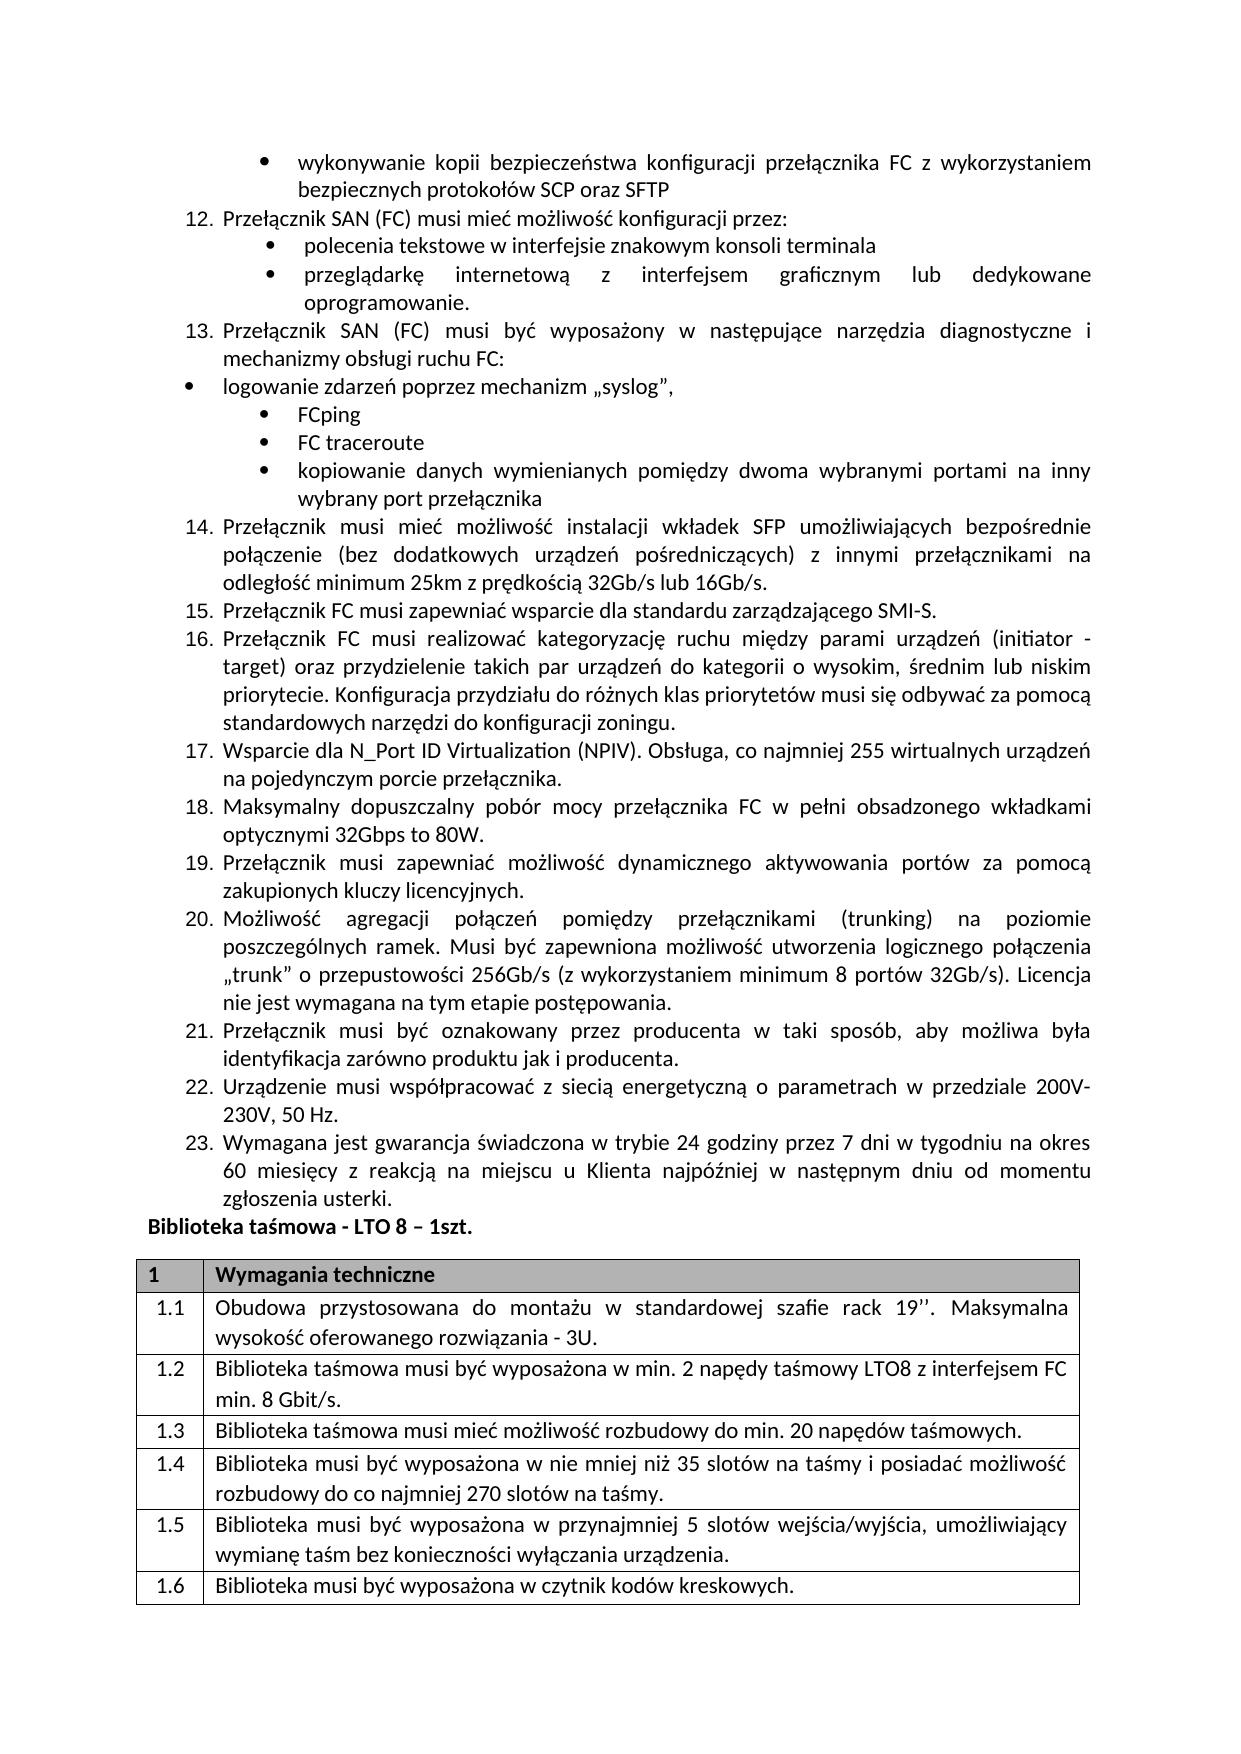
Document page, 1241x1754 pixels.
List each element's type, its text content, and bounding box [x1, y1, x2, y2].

list logowanie zdarzeń poprzez mechanizm „syslog”, [148, 372, 1093, 400]
table_cell Biblioteka musi być wyposażona w nie mniej niż 35 slotów na taśmy i posiadać możliwość rozbudowy do co najmniej 270 slotów na taśmy. [204, 1449, 1079, 1509]
table_cell 1.3 [137, 1416, 203, 1448]
list Przełącznik musi zapewniać możliwość dynamicznego aktywowania portów za pomocą zakupionych kluczy licencyjnych. [185, 848, 1093, 904]
list kopiowanie danych wymienianych pomiędzy dwoma wybranymi portami na inny wybrany port przełącznika [260, 456, 1093, 512]
list Możliwość agregacji połączeń pomiędzy przełącznikami (trunking) na poziomie poszczególnych ramek. Musi być zapewniona możliwość utworzenia logicznego połączenia „trunk” o przepustowości 256Gb/s (z wykorzystaniem minimum 8 portów 32Gb/s). Licencja nie jest wymagana na tym etapie postępowania. [185, 904, 1093, 1016]
table_cell Biblioteka taśmowa musi mieć możliwość rozbudowy do min. 20 napędów taśmowych. [204, 1416, 1079, 1448]
list Wymagana jest gwarancja świadczona w trybie 24 godziny przez 7 dni w tygodniu na okres 60 miesięcy z reakcją na miejscu u Klienta najpóźniej w następnym dniu od momentu zgłoszenia usterki. [185, 1128, 1093, 1212]
table_cell 1.5 [137, 1510, 203, 1571]
table_cell Biblioteka musi być wyposażona w czytnik kodów kreskowych. [204, 1572, 1079, 1603]
table_header Wymagania techniczne [204, 1260, 1079, 1292]
table_cell 1.2 [137, 1355, 203, 1415]
list polecenia tekstowe w interfejsie znakowym konsoli terminala [266, 232, 1093, 260]
list FCping [260, 400, 1093, 428]
list FC traceroute [260, 428, 1093, 456]
list Wsparcie dla N_Port ID Virtualization (NPIV). Obsługa, co najmniej 255 wirtualnych urządzeń na pojedynczym porcie przełącznika. [185, 736, 1093, 792]
table_cell 1.4 [137, 1449, 203, 1509]
list Przełącznik musi mieć możliwość instalacji wkładek SFP umożliwiających bezpośrednie połączenie (bez dodatkowych urządzeń pośredniczących) z innymi przełącznikami na odległość minimum 25km z prędkością 32Gb/s lub 16Gb/s. [185, 512, 1093, 596]
table_cell Biblioteka musi być wyposażona w przynajmniej 5 slotów wejścia/wyjścia, umożliwiający wymianę taśm bez konieczności wyłączania urządzenia. [204, 1510, 1079, 1571]
list Przełącznik SAN (FC) musi mieć możliwość konfiguracji przez: [185, 204, 1093, 232]
list Przełącznik FC musi zapewniać wsparcie dla standardu zarządzającego SMI-S. [185, 596, 1093, 624]
list przeglądarkę internetową z interfejsem graficznym lub dedykowane oprogramowanie. [266, 260, 1093, 316]
list Przełącznik musi być oznakowany przez producenta w taki sposób, aby możliwa była identyfikacja zarówno produktu jak i producenta. [185, 1016, 1093, 1072]
table_cell 1.6 [137, 1572, 203, 1603]
list Przełącznik FC musi realizować kategoryzację ruchu między parami urządzeń (initiator - target) oraz przydzielenie takich par urządzeń do kategorii o wysokim, średnim lub niskim priorytecie. Konfiguracja przydziału do różnych klas priorytetów musi się odbywać za pomocą standardowych narzędzi do konfiguracji zoningu. [185, 624, 1093, 736]
table_header 1 [137, 1260, 203, 1292]
table_cell Obudowa przystosowana do montażu w standardowej szafie rack 19’’. Maksymalna wysokość oferowanego rozwiązania - 3U. [204, 1293, 1079, 1353]
text Biblioteka taśmowa - LTO 8 – 1szt. [148, 1212, 1093, 1240]
list Przełącznik SAN (FC) musi być wyposażony w następujące narzędzia diagnostyczne i mechanizmy obsługi ruchu FC: [185, 316, 1093, 372]
table_cell Biblioteka taśmowa musi być wyposażona w min. 2 napędy taśmowy LTO8 z interfejsem FC min. 8 Gbit/s. [204, 1355, 1079, 1415]
list wykonywanie kopii bezpieczeństwa konfiguracji przełącznika FC z wykorzystaniem bezpiecznych protokołów SCP oraz SFTP [260, 148, 1093, 204]
list Maksymalny dopuszczalny pobór mocy przełącznika FC w pełni obsadzonego wkładkami optycznymi 32Gbps to 80W. [185, 792, 1093, 848]
table_cell 1.1 [137, 1293, 203, 1353]
list Urządzenie musi współpracować z siecią energetyczną o parametrach w przedziale 200V- 230V, 50 Hz. [185, 1072, 1093, 1128]
